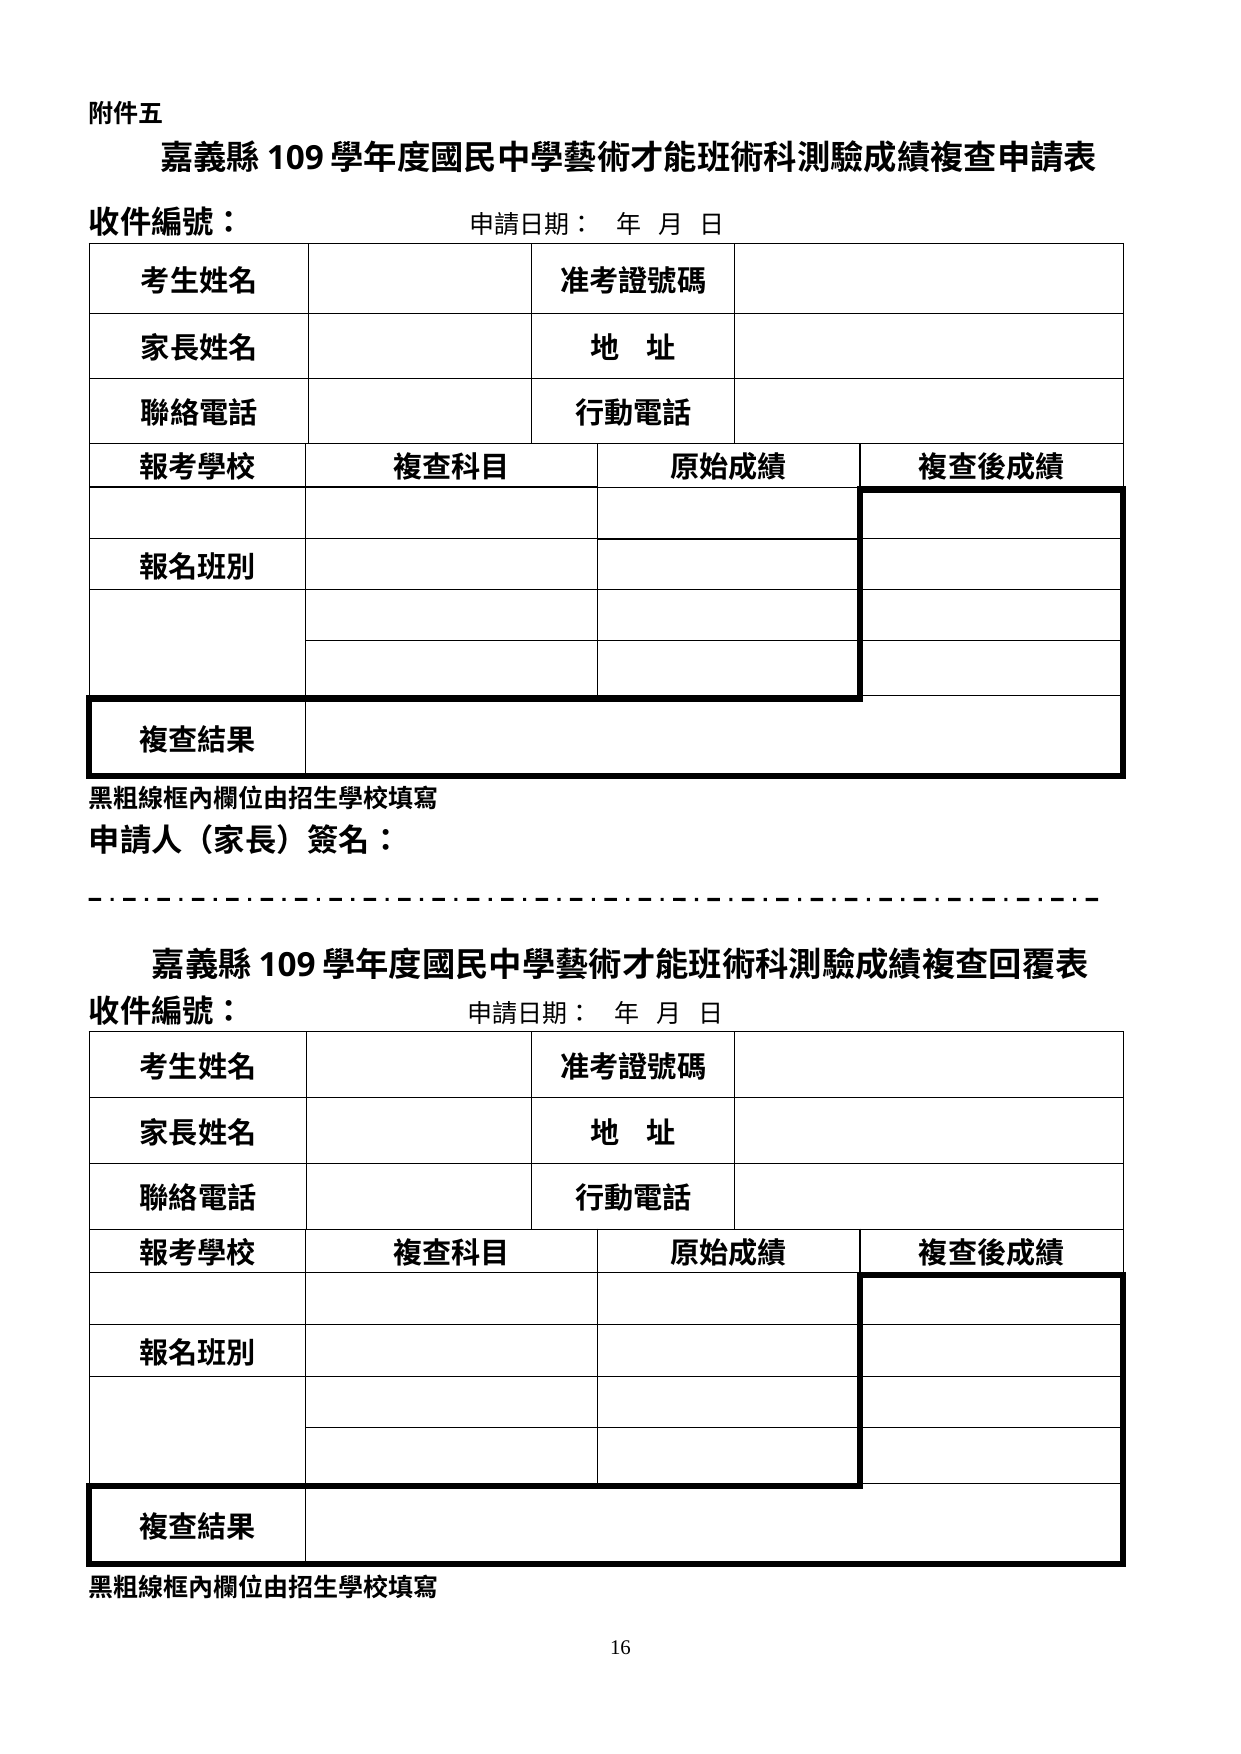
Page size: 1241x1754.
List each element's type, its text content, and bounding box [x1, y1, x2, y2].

table_cell 家長姓名 [90, 1098, 306, 1163]
table_cell [307, 1164, 531, 1228]
table_cell 複查結果 [92, 1489, 305, 1561]
table_header 考生姓名 [90, 244, 308, 313]
table_cell 原始成績 [598, 444, 859, 486]
table_cell 行動電話 [532, 1164, 734, 1228]
table_cell 複查科目 [306, 1230, 597, 1272]
table_cell 報考學校 [90, 444, 305, 486]
table_cell [863, 1377, 1120, 1427]
text 附件五 [89, 93, 1152, 131]
table_cell 複查後成績 [861, 444, 1123, 486]
table_cell 複查後成績 [861, 1230, 1123, 1272]
table_cell [863, 1278, 1120, 1324]
table_cell [306, 1428, 597, 1483]
table_cell [306, 1484, 1120, 1561]
table_cell 複查科目 [306, 444, 597, 486]
table_cell [90, 1273, 305, 1324]
text 嘉義縣109學年度國民中學藝術才能班術科測驗成績複查申請表 [89, 131, 1152, 179]
table_cell [90, 590, 305, 695]
table_cell [735, 379, 1123, 443]
text 收件編號： 申請日期： 年 月 日 [89, 198, 1152, 243]
table_cell [306, 696, 1120, 773]
table_cell [598, 1428, 857, 1483]
table_cell [90, 1377, 305, 1483]
table_cell [306, 488, 597, 538]
table_header 准考證號碼 [532, 1032, 734, 1097]
table_cell [306, 1273, 597, 1324]
table_cell [863, 641, 1120, 695]
table_cell [306, 1377, 597, 1427]
table_cell 原始成績 [598, 1230, 859, 1272]
text 黑粗線框內欄位由招生學校填寫 [89, 1567, 1152, 1603]
table_cell [735, 1164, 1123, 1228]
text 收件編號： 申請日期： 年 月 日 [89, 986, 1152, 1031]
table_cell 報名班別 [90, 1325, 305, 1376]
table_cell 報名班別 [90, 539, 305, 589]
table_cell [309, 379, 531, 443]
table_header 考生姓名 [90, 1032, 306, 1097]
table_cell 聯絡電話 [90, 379, 308, 443]
table_cell [598, 1377, 857, 1427]
table_cell [735, 314, 1123, 378]
table_cell [863, 539, 1120, 589]
table_cell [863, 1325, 1120, 1376]
text 申請人（家長）簽名： [89, 815, 1152, 860]
table_cell [306, 590, 597, 640]
table_cell [306, 1325, 597, 1376]
table_cell [598, 590, 857, 640]
table_header [735, 1032, 1123, 1097]
table_header [735, 244, 1123, 313]
table_cell [735, 1098, 1123, 1163]
table_cell [90, 488, 305, 538]
table_header [307, 1032, 531, 1097]
table_cell [306, 539, 597, 589]
text 嘉義縣109學年度國民中學藝術才能班術科測驗成績複查回覆表 [89, 938, 1152, 986]
table_cell [598, 1325, 857, 1376]
table_cell [863, 493, 1120, 538]
table_cell [598, 1273, 857, 1324]
table_cell 地 址 [532, 314, 734, 378]
table_cell [307, 1098, 531, 1163]
text 黑粗線框內欄位由招生學校填寫 [89, 779, 1152, 815]
table_cell [598, 540, 857, 589]
table_cell 聯絡電話 [90, 1164, 306, 1228]
table_cell [598, 641, 857, 695]
table_cell 家長姓名 [90, 314, 308, 378]
table_cell 地 址 [532, 1098, 734, 1163]
table_cell [306, 641, 597, 695]
table_cell 複查結果 [92, 702, 305, 773]
table_cell [598, 488, 857, 538]
table_cell [309, 314, 531, 378]
table_cell [863, 1428, 1120, 1483]
table_cell [863, 590, 1120, 640]
table_cell 報考學校 [90, 1230, 305, 1272]
table_header [309, 244, 531, 313]
table_header 准考證號碼 [532, 244, 734, 313]
table_cell 行動電話 [532, 379, 734, 443]
